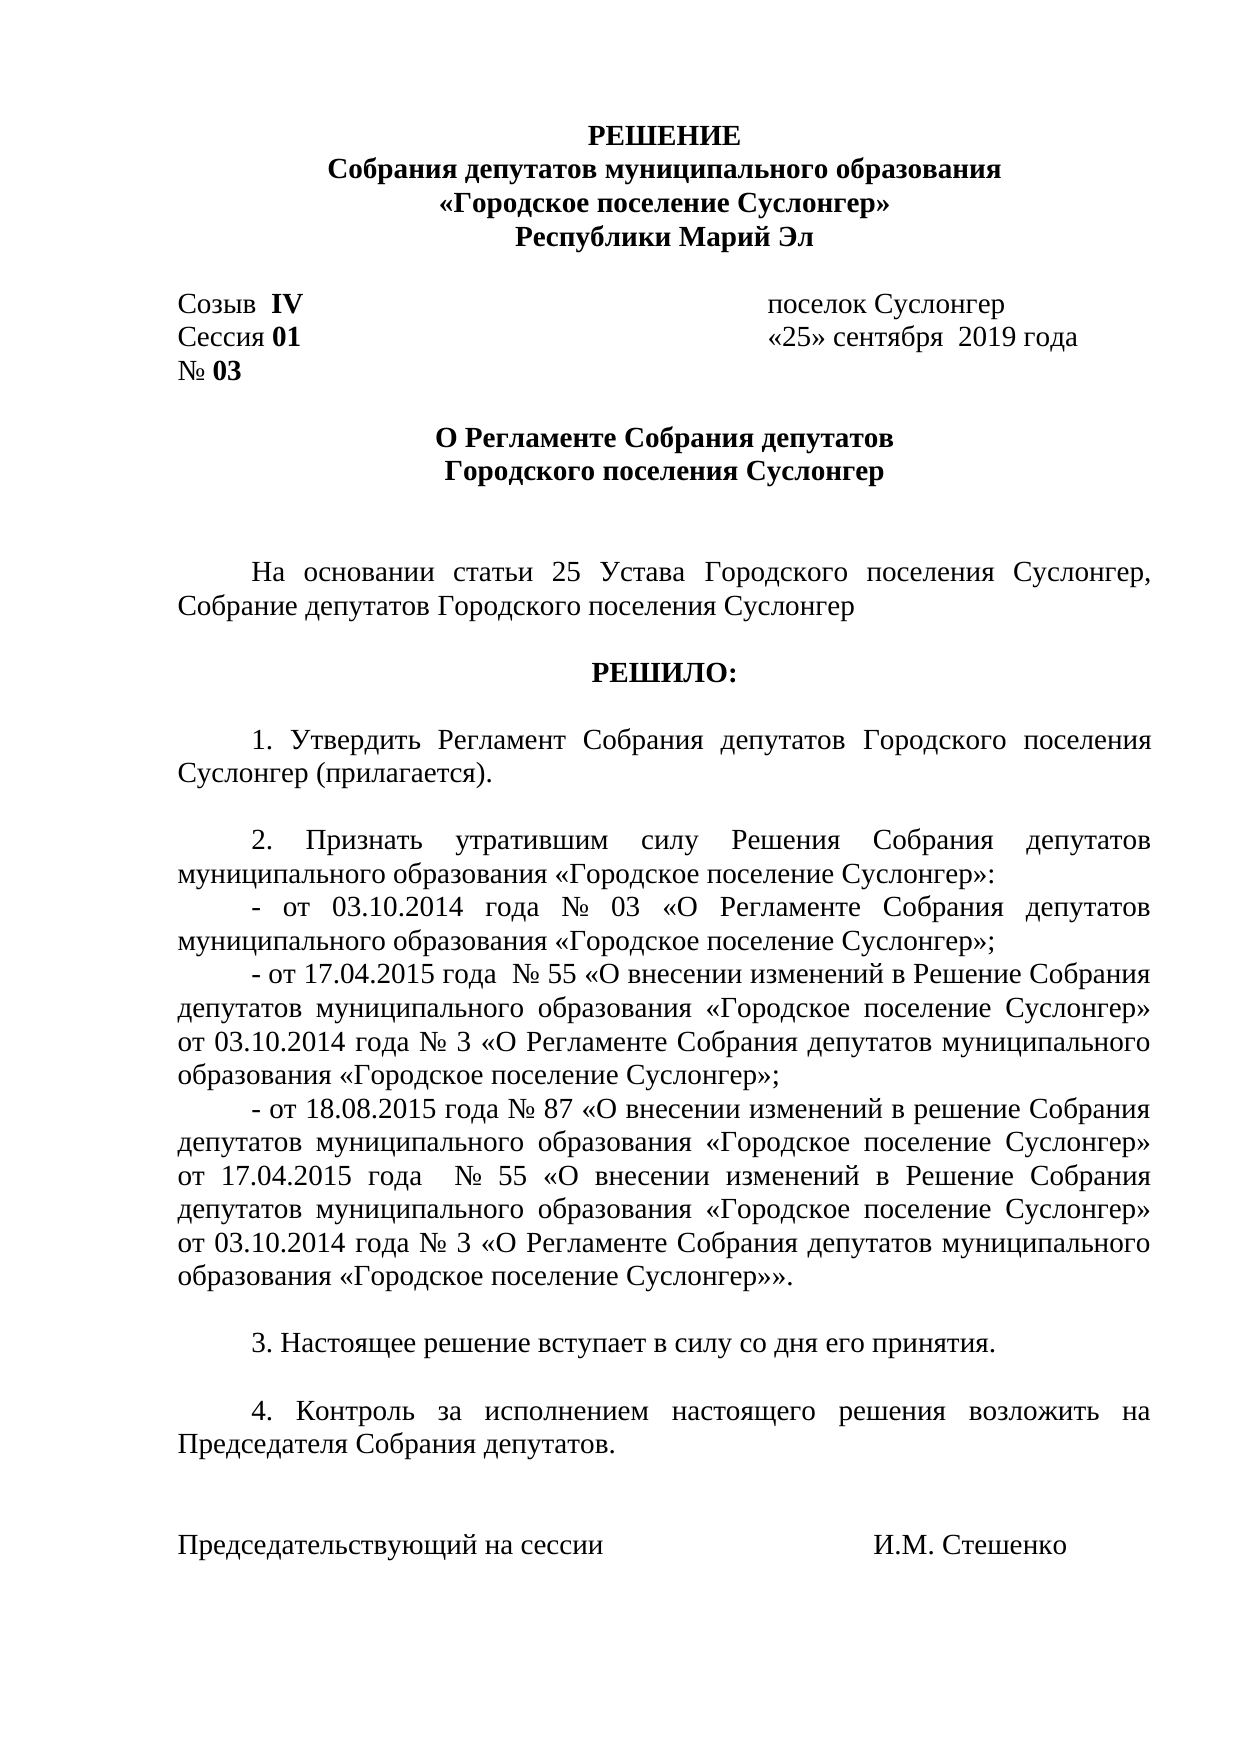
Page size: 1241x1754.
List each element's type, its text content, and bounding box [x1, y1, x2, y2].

text - от 17.04.2015 года № 55 «О внесении изменений в Решение Собрания депутатов муниципального образования «Городское поселение Суслонгер» от 03.10.2014 года № 3 «О Регламенте Собрания депутатов муниципального образования «Городское поселение Суслонгер»; [177, 957, 1152, 1091]
text 4. Контроль за исполнением настоящего решения возложить на Председателя Собрания депутатов. [177, 1393, 1152, 1460]
text 3. Настоящее решение вступает в силу со дня его принятия. [177, 1326, 1152, 1359]
text Председательствующий на сессии И.М. Стешенко [177, 1527, 1152, 1560]
text - от 18.08.2015 года № 87 «О внесении изменений в решение Собрания депутатов муниципального образования «Городское поселение Суслонгер» от 17.04.2015 года № 55 «О внесении изменений в Решение Собрания депутатов муниципального образования «Городское поселение Суслонгер» от 03.10.2014 года № 3 «О Регламенте Собрания депутатов муниципального образования «Городское поселение Суслонгер»». [177, 1091, 1152, 1292]
text «Городское поселение Суслонгер» [177, 185, 1152, 219]
text Республики Марий Эл [177, 219, 1152, 252]
text № 03 [177, 353, 1152, 386]
text 1. Утвердить Регламент Собрания депутатов Городского поселения Суслонгер (прилагается). [177, 722, 1152, 789]
text Созыв IV поселок Суслонгер [177, 286, 1152, 319]
text РЕШИЛО: [177, 655, 1152, 688]
text О Регламенте Собрания депутатов [177, 420, 1152, 453]
text 2. Признать утратившим силу Решения Собрания депутатов муниципального образования «Городское поселение Суслонгер»: [177, 822, 1152, 889]
text - от 03.10.2014 года № 03 «О Регламенте Собрания депутатов муниципального образования «Городское поселение Суслонгер»; [177, 889, 1152, 957]
text На основании статьи 25 Устава Городского поселения Суслонгер, Собрание депутатов Городского поселения Суслонгер [177, 554, 1152, 621]
text РЕШЕНИЕ [177, 118, 1152, 152]
text Городского поселения Суслонгер [177, 453, 1152, 487]
text Сессия 01 «25» сентября 2019 года [177, 319, 1152, 353]
text Собрания депутатов муниципального образования [177, 152, 1152, 185]
